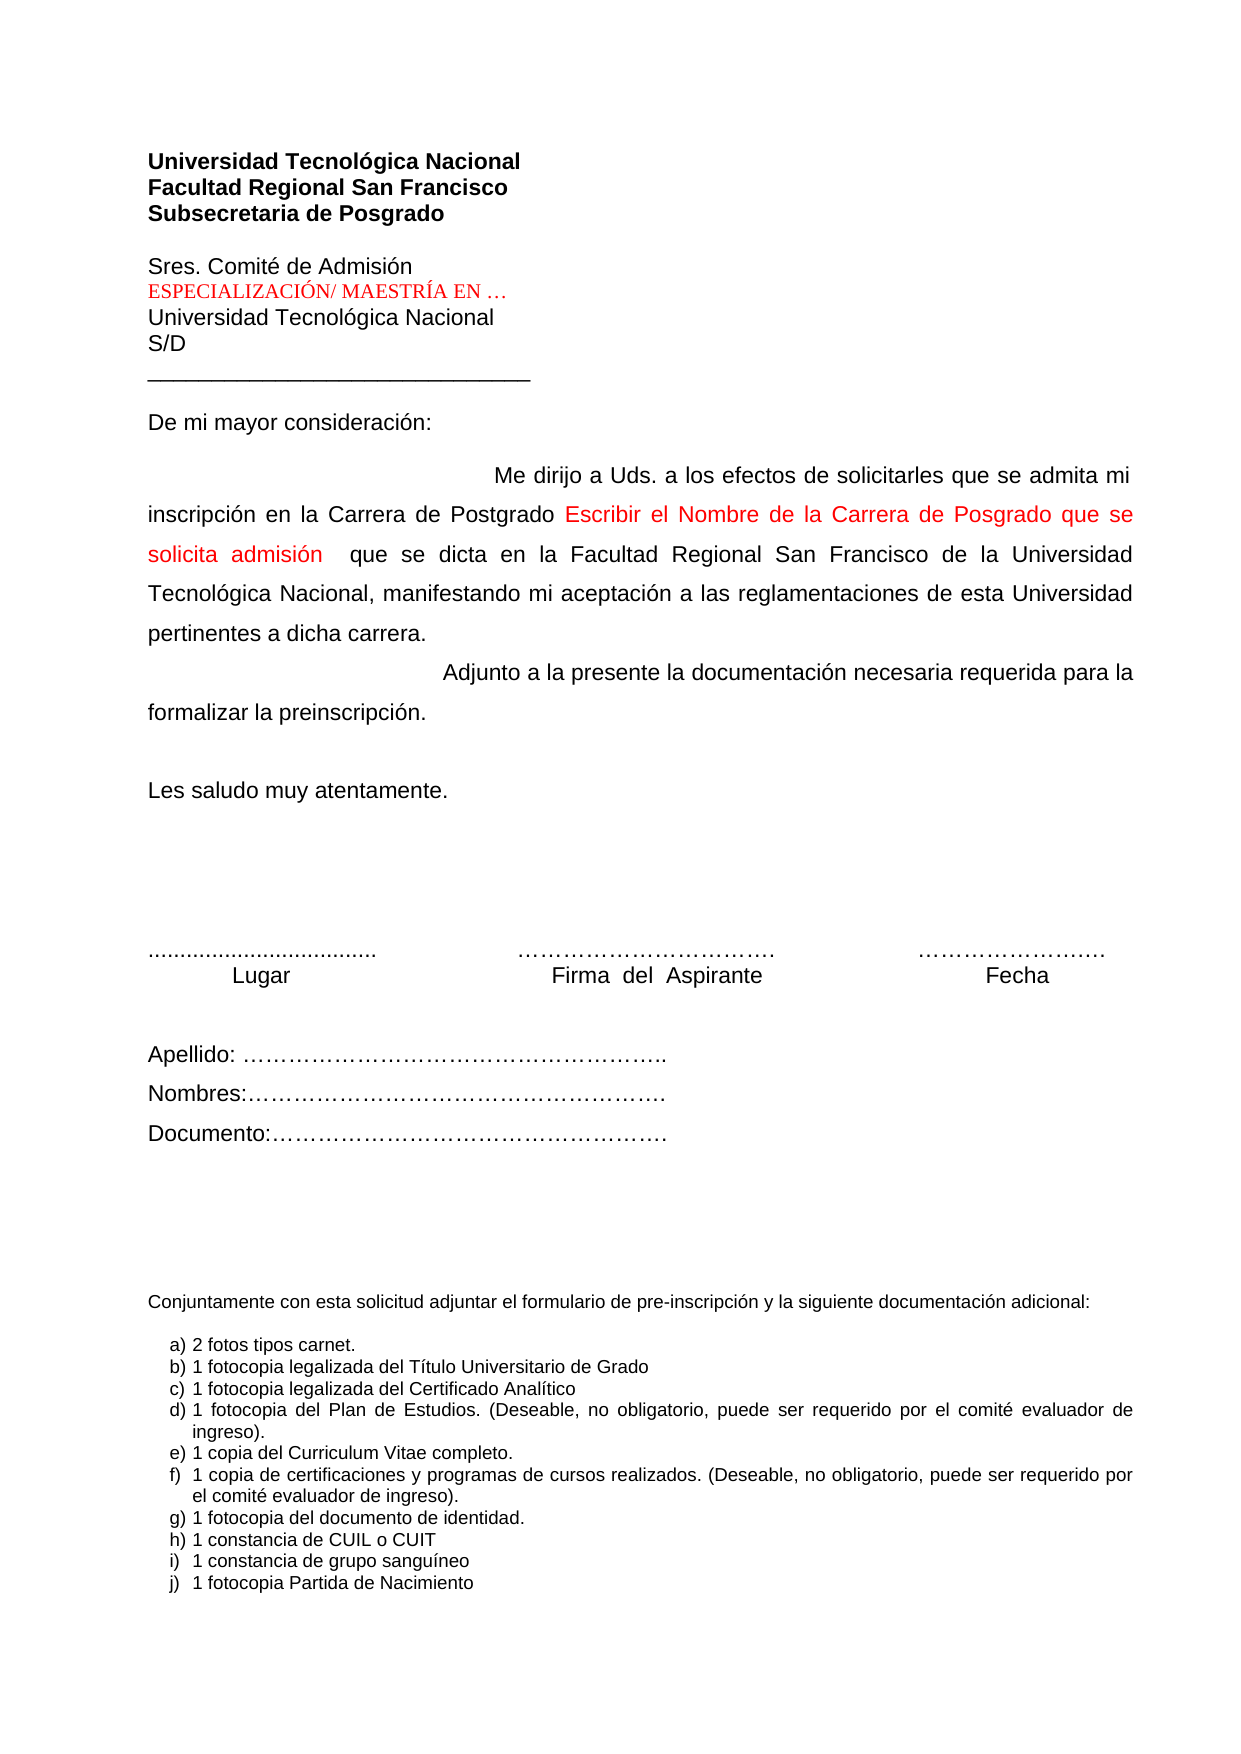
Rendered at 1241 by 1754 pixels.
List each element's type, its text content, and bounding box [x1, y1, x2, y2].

text Apellido: ……………………………………………….. [148, 1041, 1134, 1067]
list ESPECIALIZACIÓN/ MAESTRÍA EN … [148, 279, 1134, 303]
text Sres. Comité de Admisión [148, 253, 1134, 279]
text .................................... ……………………………. ………………….… [148, 936, 1134, 962]
list 1 fotocopia del documento de identidad. [169, 1507, 1134, 1528]
list 1 copia del Curriculum Vitae completo. [169, 1442, 1134, 1464]
list 1 fotocopia legalizada del Certificado Analítico [169, 1377, 1134, 1399]
text Documento:……………………………………………. [148, 1120, 1134, 1146]
text Facultad Regional San Francisco [148, 174, 1134, 200]
text Subsecretaria de Posgrado [148, 200, 1134, 227]
list 1 fotocopia Partida de Nacimiento [169, 1571, 1134, 1593]
text De mi mayor consideración: [148, 409, 1134, 435]
text Conjuntamente con esta solicitud adjuntar el formulario de pre-inscripción y la siguiente documentación adicional: [148, 1291, 1134, 1313]
list 1 fotocopia del Plan de Estudios. (Deseable, no obligatorio, puede ser requerido por el comité evaluador de ingreso). [169, 1399, 1134, 1442]
text Adjunto a la presente la documentación necesaria requerida para la formalizar la preinscripción. [148, 659, 1134, 725]
text Me dirijo a Uds. a los efectos de solicitarles que se admita mi inscripción en la Carrera de Postgrado Escribir el Nombre de la Carrera de Posgrado que se solicita admisión que se dicta en la Facultad Regional San Francisco de la Universidad Tecnológica Nacional, manifestando mi aceptación a las reglamentaciones de esta Universidad pertinentes a dicha carrera. [148, 462, 1134, 646]
text Les saludo muy atentamente. [148, 777, 1134, 804]
text Universidad Tecnológica Nacional [148, 303, 1134, 330]
list 2 fotos tipos carnet. [169, 1334, 1134, 1356]
text Lugar Firma del Aspirante Fecha [148, 962, 1134, 988]
list 1 constancia de grupo sanguíneo [169, 1550, 1134, 1571]
text Nombres:………………………………………………. [148, 1080, 1134, 1107]
list 1 fotocopia legalizada del Título Universitario de Grado [169, 1356, 1134, 1377]
list 1 copia de certificaciones y programas de cursos realizados. (Deseable, no obligatorio, puede ser requerido por el comité evaluador de ingreso). [169, 1464, 1134, 1507]
text Universidad Tecnológica Nacional [148, 148, 1134, 174]
text S/D ______________________________ [148, 330, 1134, 383]
list 1 constancia de CUIL o CUIT [169, 1528, 1134, 1550]
